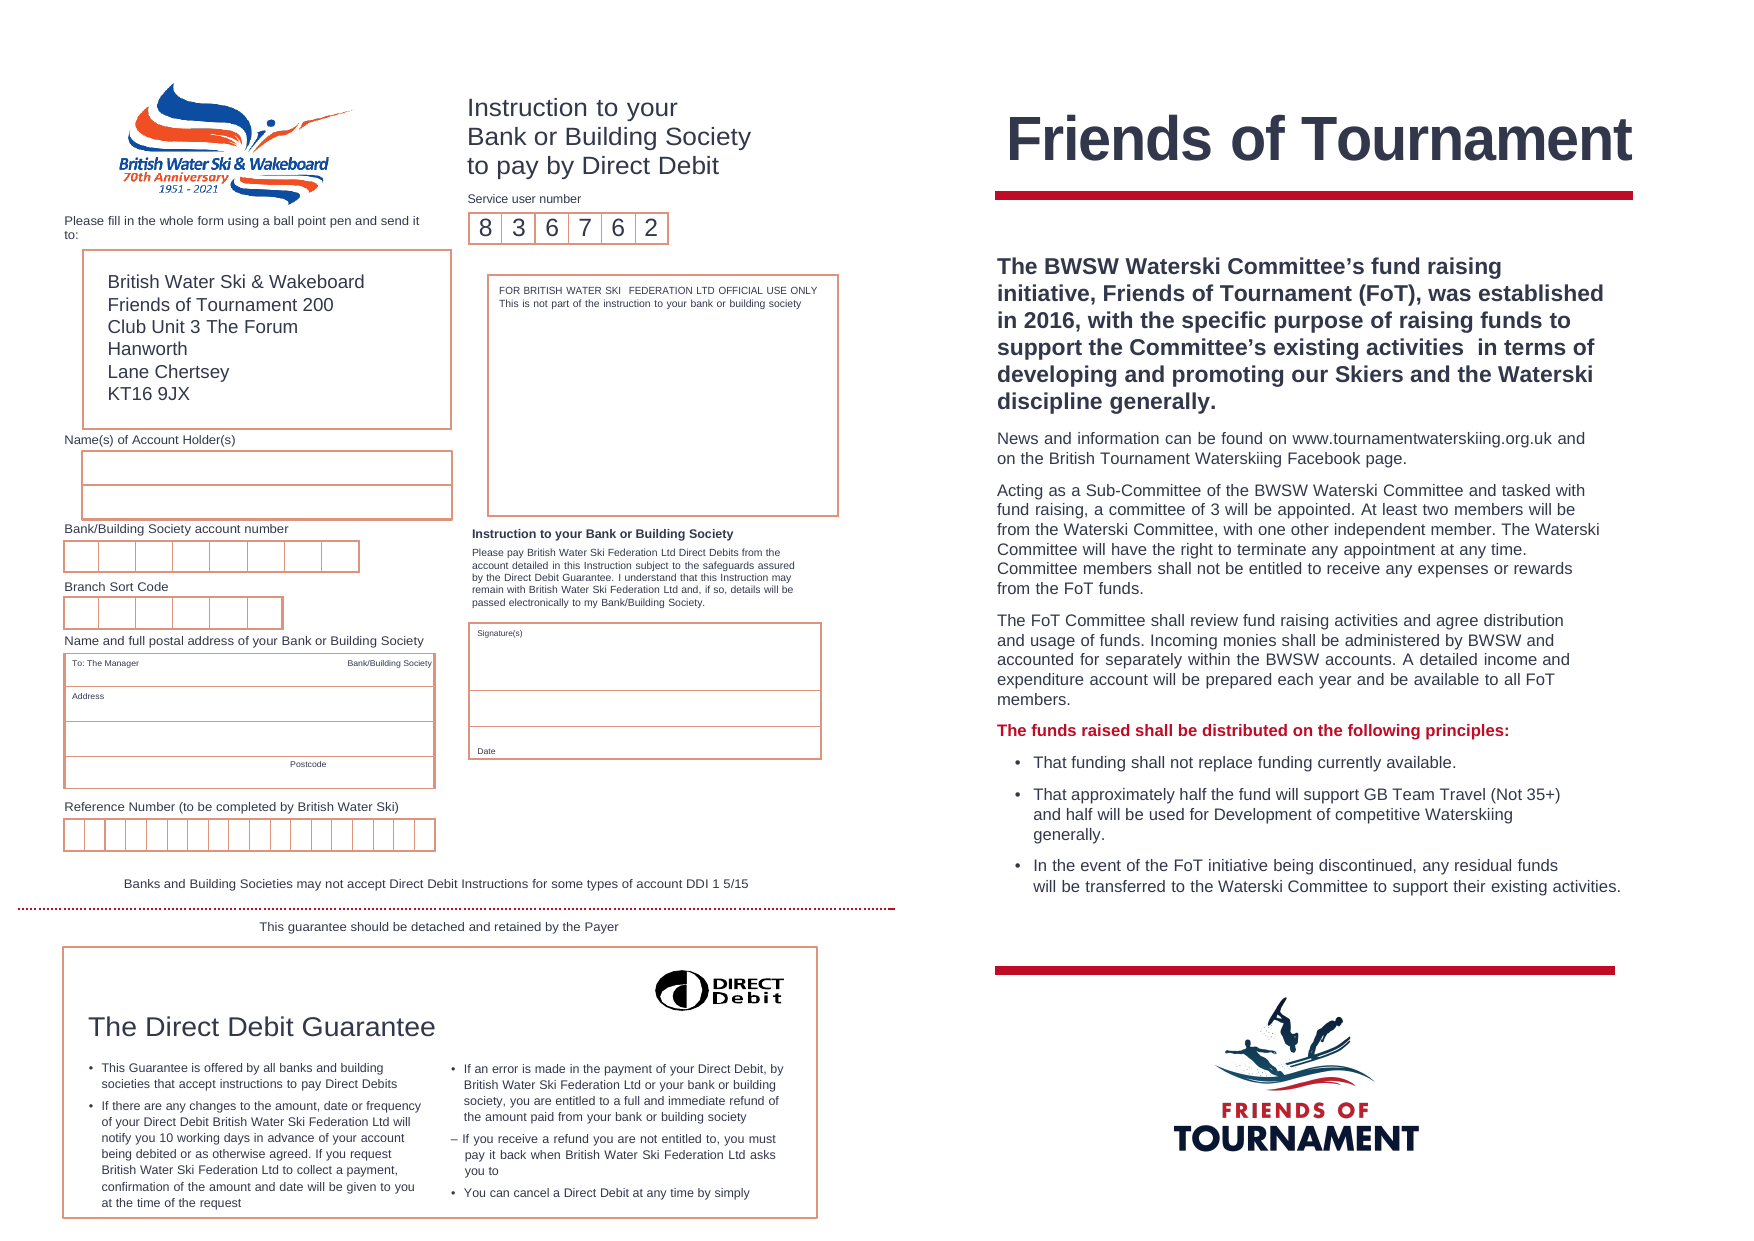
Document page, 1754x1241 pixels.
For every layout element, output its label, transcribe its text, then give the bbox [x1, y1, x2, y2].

table_header [136, 598, 172, 627]
text Bank/Building Society account number [64, 522, 435, 537]
table_header [173, 598, 209, 627]
table_header [126, 820, 146, 849]
table_header [85, 820, 104, 849]
table_header [312, 820, 331, 849]
subtitle The BWSW Waterski Committee’s fund raising initiative, Friends of Tournament (FoT), was established in 2016, with the specific purpose of raising funds to support the Committee’s existing activities in terms of developing and promoting our Skiers and the Waterski discipline generally. [997, 253, 1605, 414]
text Reference Number (to be completed by British Water Ski) [64, 799, 435, 814]
list If an error is made in the payment of your Direct Debit, by British Water Ski Federation Ltd or your bank or building society, you are entitled to a full and immediate refund of the amount paid from your bank or building society [451, 1061, 788, 1124]
table_header 8 [470, 214, 501, 242]
table_header [99, 598, 135, 627]
text This guarantee should be detached and retained by the Payer [259, 920, 1646, 934]
text The funds raised shall be distributed on the following principles: [997, 721, 1646, 740]
text Branch Sort Code [64, 579, 435, 593]
picture [713, 992, 728, 1004]
table_header [147, 820, 167, 849]
table_header [291, 820, 311, 849]
text – If you receive a refund you are not entitled to, you must pay it back when British Water Ski Federation Ltd asks you to [451, 1132, 776, 1178]
table_header [374, 820, 393, 849]
table_cell Postcode [66, 757, 433, 788]
table_header [250, 820, 270, 849]
text Name(s) of Account Holder(s) [64, 432, 435, 447]
table_header [394, 820, 414, 849]
table_header [65, 820, 84, 849]
table_header [65, 598, 98, 627]
table_header [168, 820, 187, 849]
text Acting as a Sub-Committee of the BWSW Waterski Committee and tasked with fund raising, a committee of 3 will be appointed. At least two members will be from the Waterski Committee, with one other independent member. The Waterski Committee will have the right to terminate any appointment at any time. Committee members shall not be entitled to receive any expenses or rewards from the FoT funds. [997, 480, 1604, 598]
table_header 6 [602, 214, 635, 242]
text Banks and Building Societies may not accept Direct Debit Instructions for some types of account DDI 1 5/15 [124, 876, 758, 891]
text Please fill in the whole form using a ball point pen and send it to: [64, 213, 435, 242]
table_header [106, 820, 125, 849]
text The FoT Committee shall review fund raising activities and agree distribution and usage of funds. Incoming monies shall be administered by BWSW and accounted for separately within the BWSW accounts. A detailed income and expenditure account will be prepared each year and be available to all FoT members. [997, 611, 1582, 708]
table_header [248, 598, 281, 627]
table_header [99, 542, 135, 571]
table_header [229, 820, 249, 849]
list That approximately half the fund will support GB Team Travel (Not 35+) and half will be used for Development of competitive Waterskiing generally. [1014, 785, 1564, 843]
table_header [285, 542, 321, 571]
table_cell Address [66, 687, 433, 721]
text Bank or Building Society to pay by Direct Debit [467, 122, 771, 180]
table_header [415, 820, 434, 849]
text Instruction to your Bank or Building Society [472, 527, 799, 541]
table_header [210, 598, 247, 627]
table_header [353, 820, 373, 849]
table_header 3 [502, 214, 534, 242]
table_cell [66, 722, 433, 756]
table_header To: The Manager Bank/Building Society [66, 654, 433, 686]
text Name and full postal address of your Bank or Building Society [64, 634, 435, 648]
title Friends of Tournament [995, 102, 1646, 174]
table_cell [470, 691, 820, 726]
text Service user number [467, 192, 799, 206]
picture [119, 83, 354, 205]
table_header [65, 542, 98, 571]
table_header [136, 542, 172, 571]
text The Direct Debit Guarantee [88, 1011, 1646, 1042]
table_header 6 [536, 214, 568, 242]
table_header [173, 542, 209, 571]
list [451, 1186, 755, 1201]
table_header [332, 820, 352, 849]
text will be transferred to the Waterski Committee to support their existing activities. [1033, 877, 1646, 896]
list This Guarantee is offered by all banks and building societies that accept instructions to pay Direct Debits [88, 1060, 402, 1091]
table_header Signature(s) [470, 624, 820, 690]
list In the event of the FoT initiative being discontinued, any residual funds [1014, 856, 1646, 875]
table_header 7 [569, 214, 601, 242]
text Instruction to your [467, 93, 799, 122]
table_header [271, 820, 290, 849]
list If there are any changes to the amount, date or frequency of your Direct Debit British Water Ski Federation Ltd will notify you 10 working days in advance of your account being debited or as otherwise agreed. If you request British Water Ski Federation Ltd to collect a payment, confirmation of the amount and date will be given to you at the time of the request [88, 1098, 426, 1210]
table_cell Date [470, 727, 820, 758]
text News and information can be found on www.tournamentwaterskiing.org.uk and on the British Tournament Waterskiing Facebook page. [997, 429, 1601, 468]
table_header [248, 542, 284, 571]
table_header [210, 542, 247, 571]
table_header [322, 542, 358, 571]
table_header 2 [636, 214, 667, 242]
table_header [209, 820, 228, 849]
list That funding shall not replace funding currently available. [1014, 753, 1646, 772]
table_header [188, 820, 208, 849]
